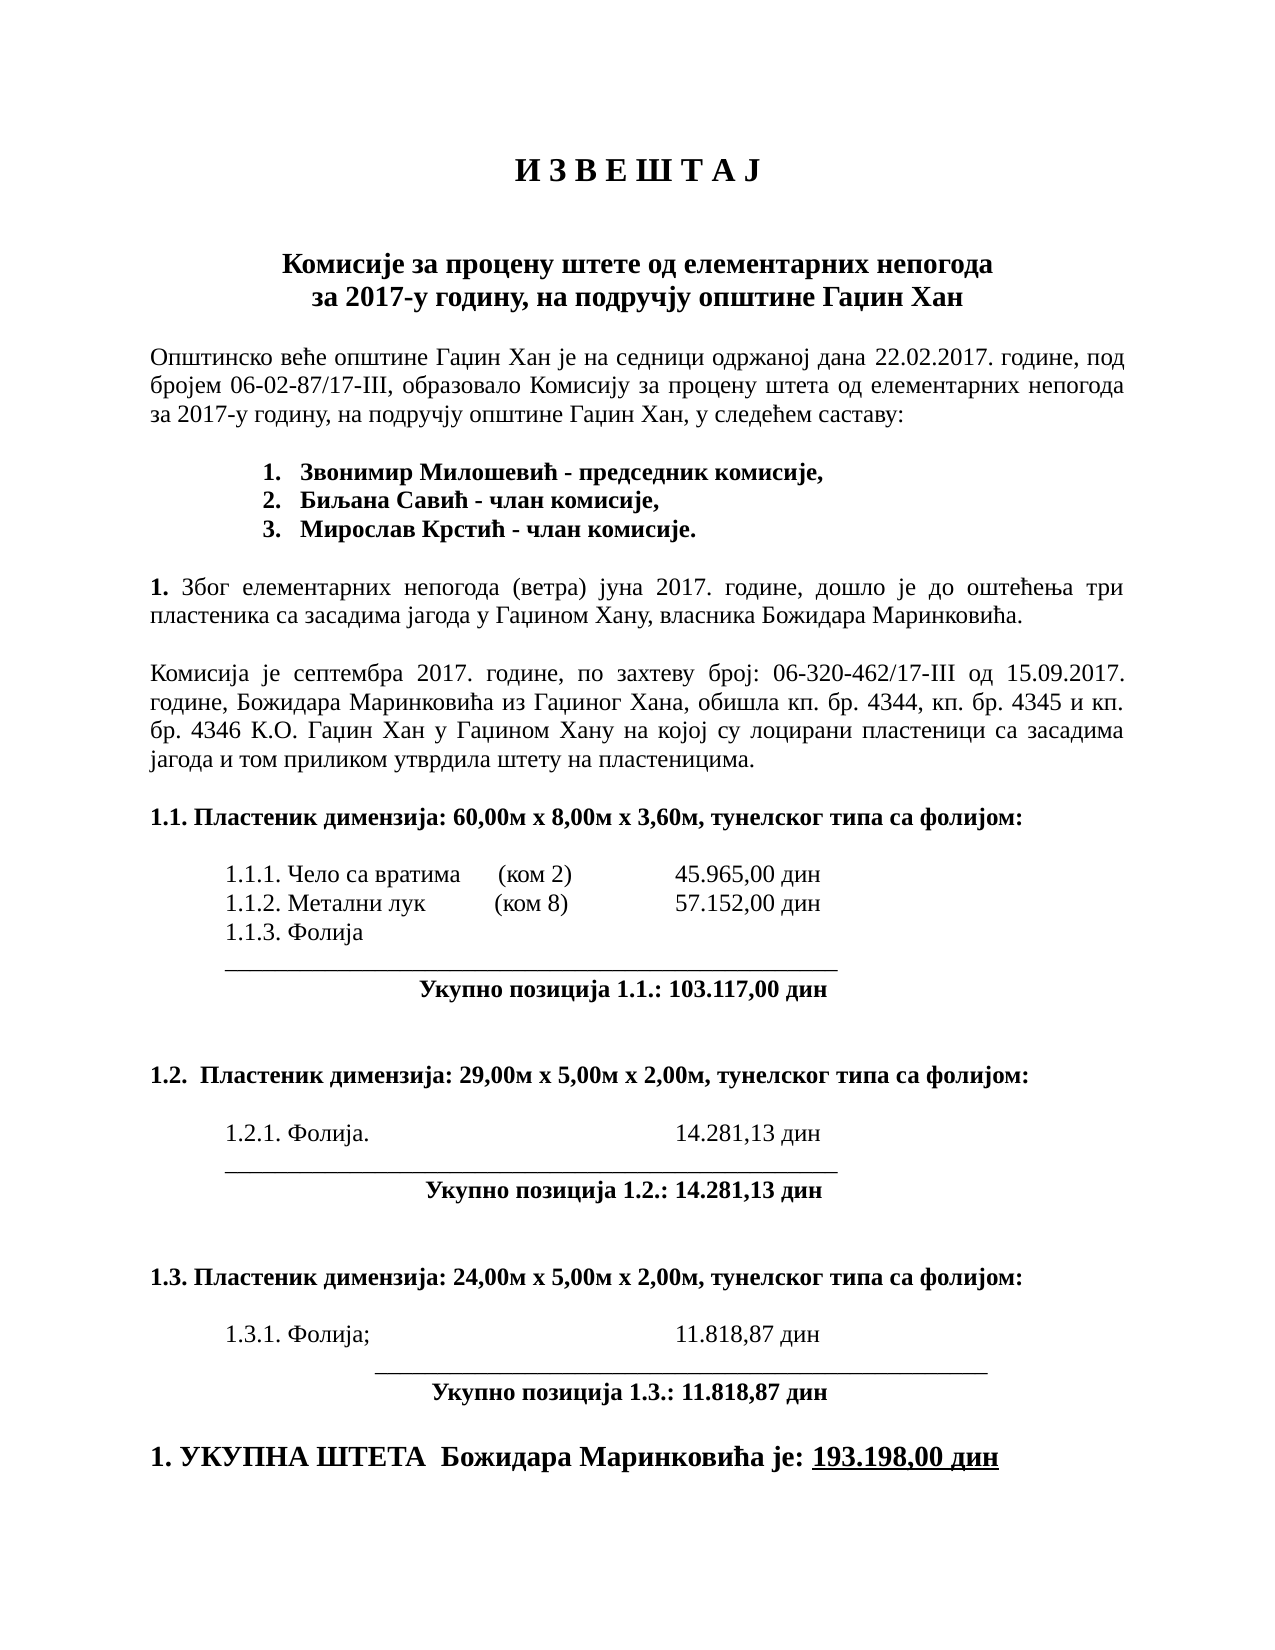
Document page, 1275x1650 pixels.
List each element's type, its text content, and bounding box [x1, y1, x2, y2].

text 1.3. Пластеник димензија: 24,00м x 5,00м x 2,00м, тунелског типа са фолијом: [150, 1262, 1125, 1290]
text 1.1. Пластеник димензија: 60,00м x 8,00м x 3,60м, тунелског типа са фолијом: [150, 802, 1125, 830]
text Укупно позиција 1.1.: 103.117,00 дин [150, 974, 1125, 1003]
text 1. УКУПНА ШТЕТА Божидара Маринковића је: 193.198,00 дин [150, 1439, 1125, 1472]
text Комисије за процену штете од елементарних непогода [150, 246, 1125, 279]
text 1.3.1. Фолија; 11.818,87 дин [150, 1319, 1125, 1348]
list Звонимир Милошевић - председник комисије, [262, 457, 1125, 485]
text Комисија је септембра 2017. године, по захтеву број: 06-320-462/17-III од 15.09.2017. године, Божидара Маринковића из Гаџиног Хана, обишла кп. бр. 4344, кп. бр. 4345 и кп. бр. 4346 К.О. Гаџин Хан у Гаџином Хану на којој су лоцирани пластеници са засадима јагода и том приликом утврдила штету на пластеницима. [150, 658, 1125, 773]
text за 2017-у годину, на подручју општине Гаџин Хан [150, 279, 1125, 313]
text Општинско веће општине Гаџин Хан је на седници одржаној дана 22.02.2017. године, под бројем 06-02-87/17-III, образовало Комисију за процену штета од елементарних непогода за 2017-у годину, на подручју општине Гаџин Хан, у следећем саставу: [150, 342, 1125, 428]
text _________________________________________________ [150, 1348, 1125, 1377]
text И З В Е Ш Т А Ј [150, 150, 1125, 188]
text _________________________________________________ [150, 945, 1125, 974]
list Мирослав Крстић - члан комисије. [262, 514, 1125, 543]
text _________________________________________________ [150, 1147, 1125, 1175]
text 1.1.1. Чело са вратима (ком 2) 45.965,00 дин [150, 859, 1125, 888]
text 1.2. Пластеник димензија: 29,00м x 5,00м x 2,00м, тунелског типа са фолијом: [150, 1060, 1125, 1089]
text 1. Због елементарних непогода (ветра) јуна 2017. године, дошло је до оштећења три пластеника са засадима јагода у Гаџином Хану, власника Божидара Маринковића. [150, 572, 1125, 629]
text 1.2.1. Фолија. 14.281,13 дин [150, 1118, 1125, 1147]
text Укупно позиција 1.2.: 14.281,13 дин [150, 1175, 1125, 1204]
text 1.1.3. Фолија [150, 917, 1125, 945]
list Биљана Савић - члан комисије, [262, 485, 1125, 514]
text Укупно позиција 1.3.: 11.818,87 дин [150, 1377, 1125, 1405]
text 1.1.2. Метални лук (ком 8) 57.152,00 дин [150, 888, 1125, 917]
